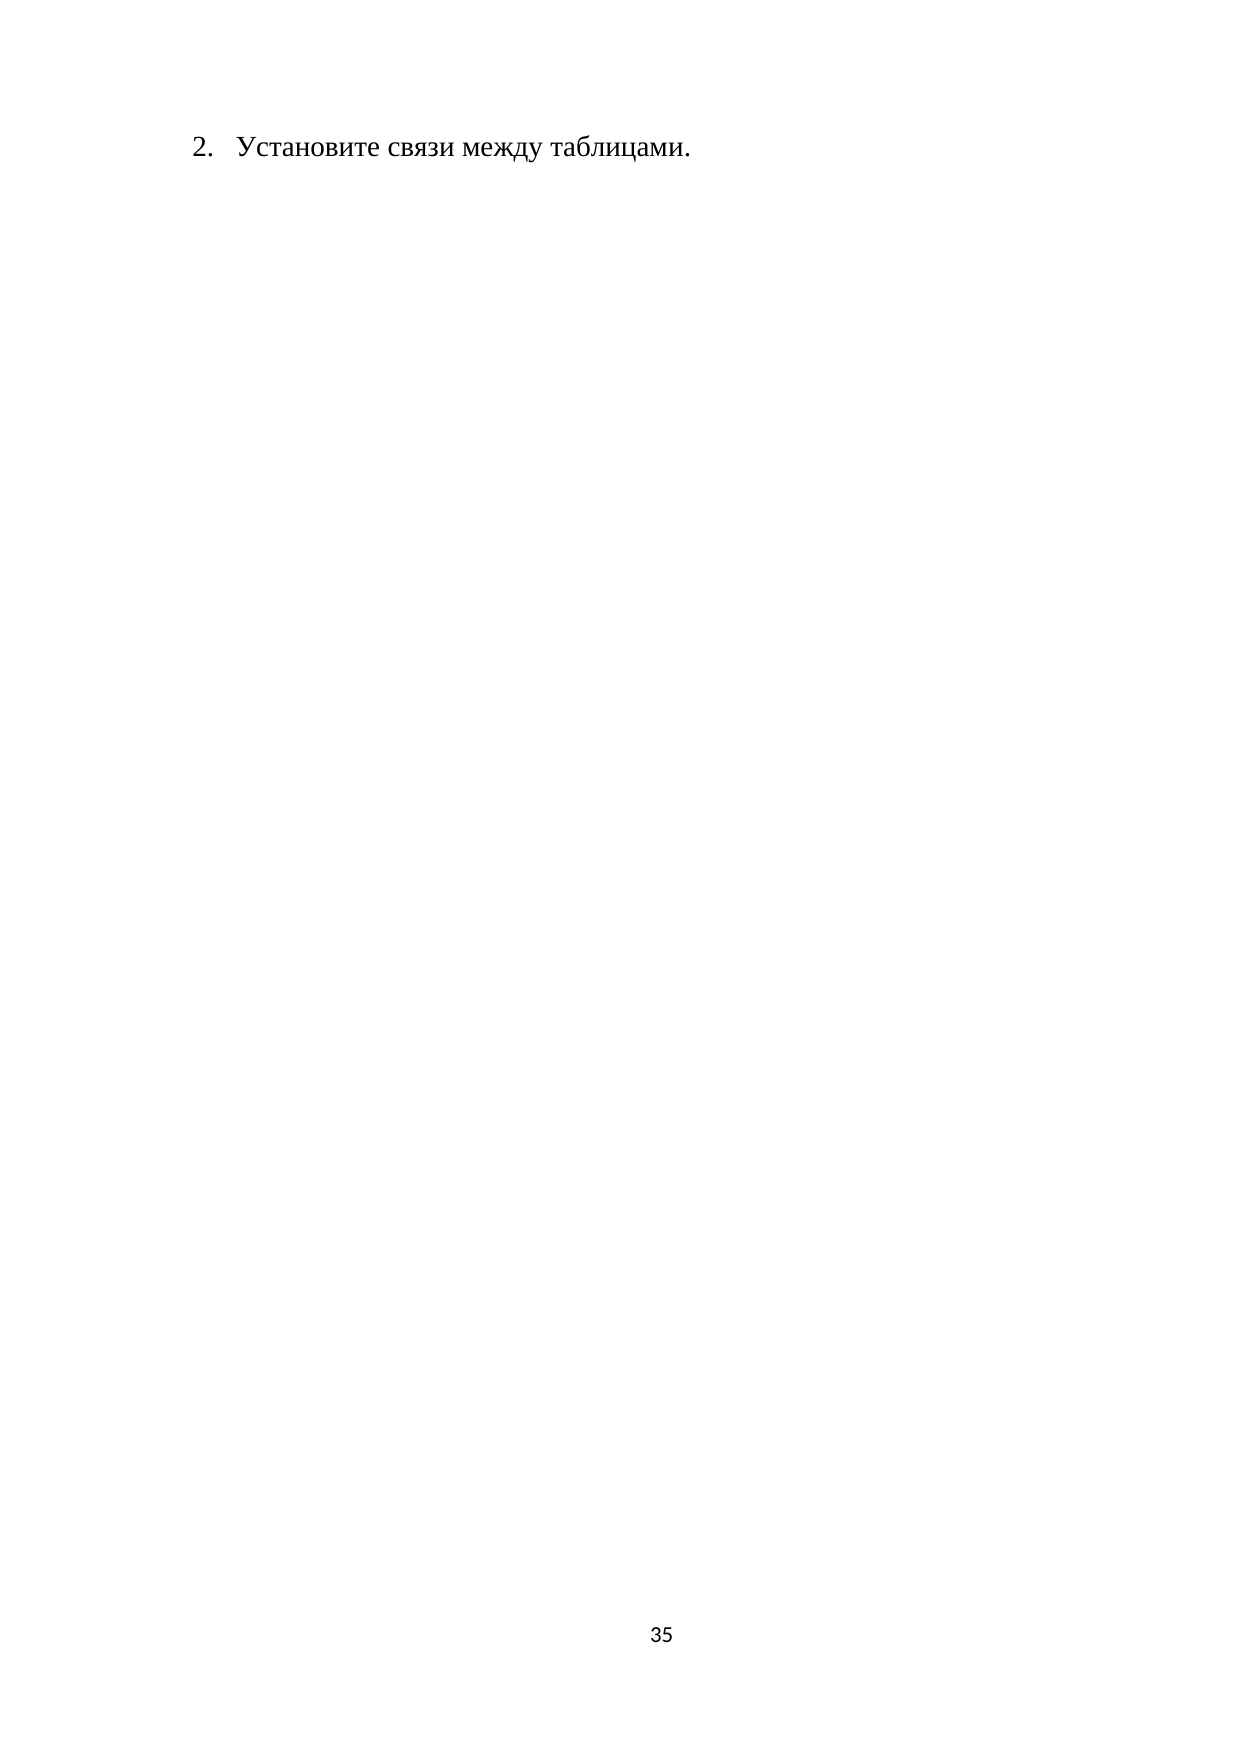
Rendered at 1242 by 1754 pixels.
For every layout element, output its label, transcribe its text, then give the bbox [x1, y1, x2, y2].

text 2. Установите связи между таблицами. [192, 129, 1137, 163]
